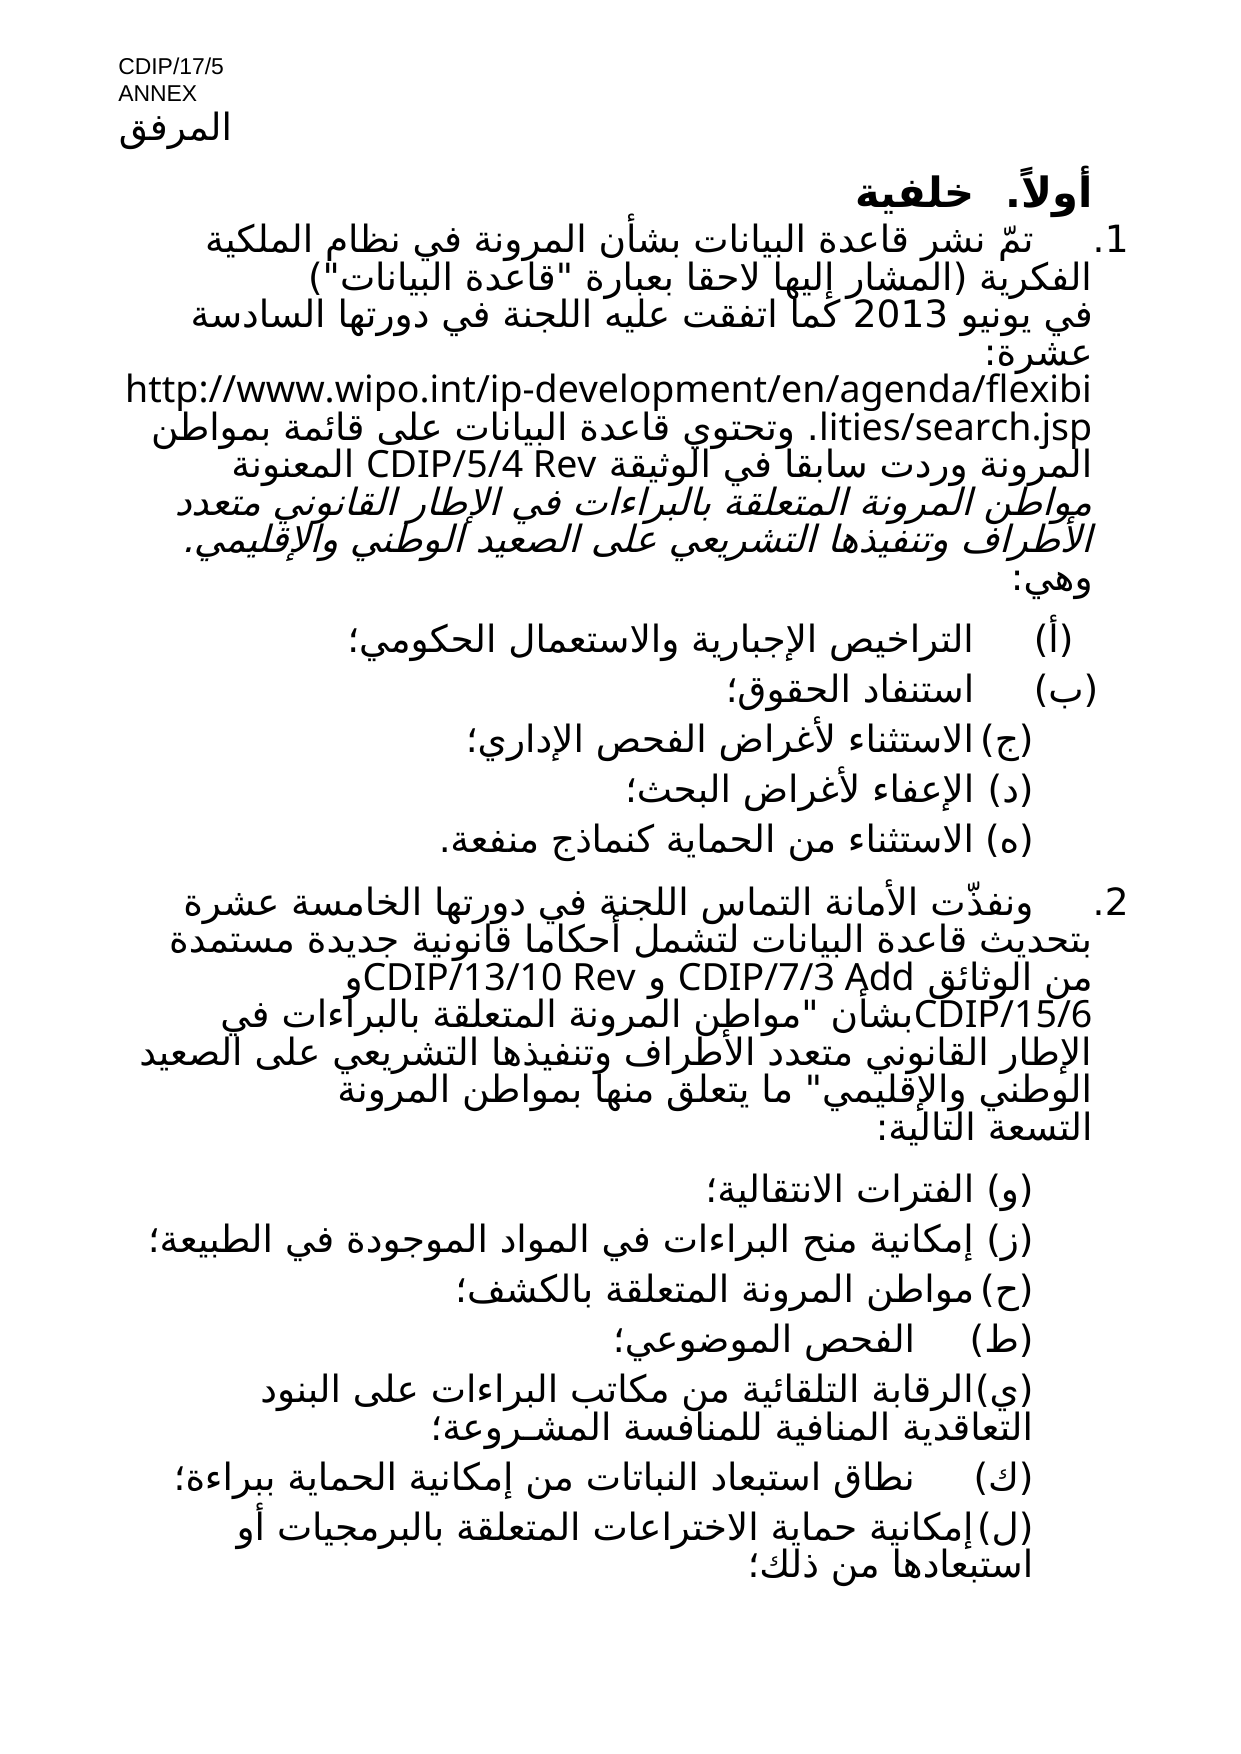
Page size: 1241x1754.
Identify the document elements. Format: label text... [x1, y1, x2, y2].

list (ط) الفحص الموضوعي؛ [118, 1322, 1033, 1360]
text ونفذّت الأمانة التماس اللجنة في دورتها الخامسة عشرة بتحديث قاعدة البيانات لتشمل أحكاما قانونية جديدة مستمدة من الوثائق CDIP/7/3 Add و CDIP/13/10 Revو CDIP/15/6بشأن "مواطن المرونة المتعلقة بالبراءات في الإطار القانوني متعدد الأطراف وتنفيذها التشريعي على الصعيد الوطني والإقليمي" ما يتعلق منها بمواطن المرونة التسعة التالية: [118, 885, 1092, 1147]
list (و) الفترات الانتقالية؛ [118, 1172, 1033, 1210]
list (ز) إمكانية منح البراءات في المواد الموجودة في الطبيعة؛ [118, 1222, 1033, 1260]
list تمّ نشر قاعدة البيانات بشأن المرونة في نظام الملكية الفكرية (المشار إليها لاحقا بعبارة "قاعدة البيانات") في يونيو 2013 كما اتفقت عليه اللجنة في دورتها السادسة عشرة: http://www.wipo.int/ip-development/en/agenda/flexibilities/search.jsp. وتحتوي قاعدة البيانات على قائمة بمواطن المرونة وردت سابقا في الوثيقة CDIP/5/4 Rev المعنونة مواطن المرونة المتعلقة بالبراءات في الإطار القانوني متعدد الأطراف وتنفيذها التشريعي على الصعيد الوطني والإقليمي. وهي: [118, 222, 1092, 597]
list (ه) الاستثناء من الحماية كنماذج منفعة. [118, 822, 1033, 860]
list التراخيص الإجبارية والاستعمال الحكومي؛ [118, 622, 1033, 660]
list (ك) نطاق استبعاد النباتات من إمكانية الحماية ببراءة؛ [118, 1460, 1033, 1497]
list (ج) الاستثناء لأغراض الفحص الإداري؛ [118, 722, 1033, 760]
subtitle أولاً. خلفية [118, 174, 1092, 216]
list (ل) إمكانية حماية الاختراعات المتعلقة بالبرمجيات أو استبعادها من ذلك؛ [118, 1510, 1033, 1585]
list استنفاد الحقوق؛ [118, 672, 1033, 710]
list (د) الإعفاء لأغراض البحث؛ [118, 772, 1033, 810]
list (ي) الرقابة التلقائية من مكاتب البراءات على البنود التعاقدية المنافية للمنافسة المشـروعة؛ [118, 1372, 1033, 1447]
list (ح) مواطن المرونة المتعلقة بالكشف؛ [118, 1272, 1033, 1310]
